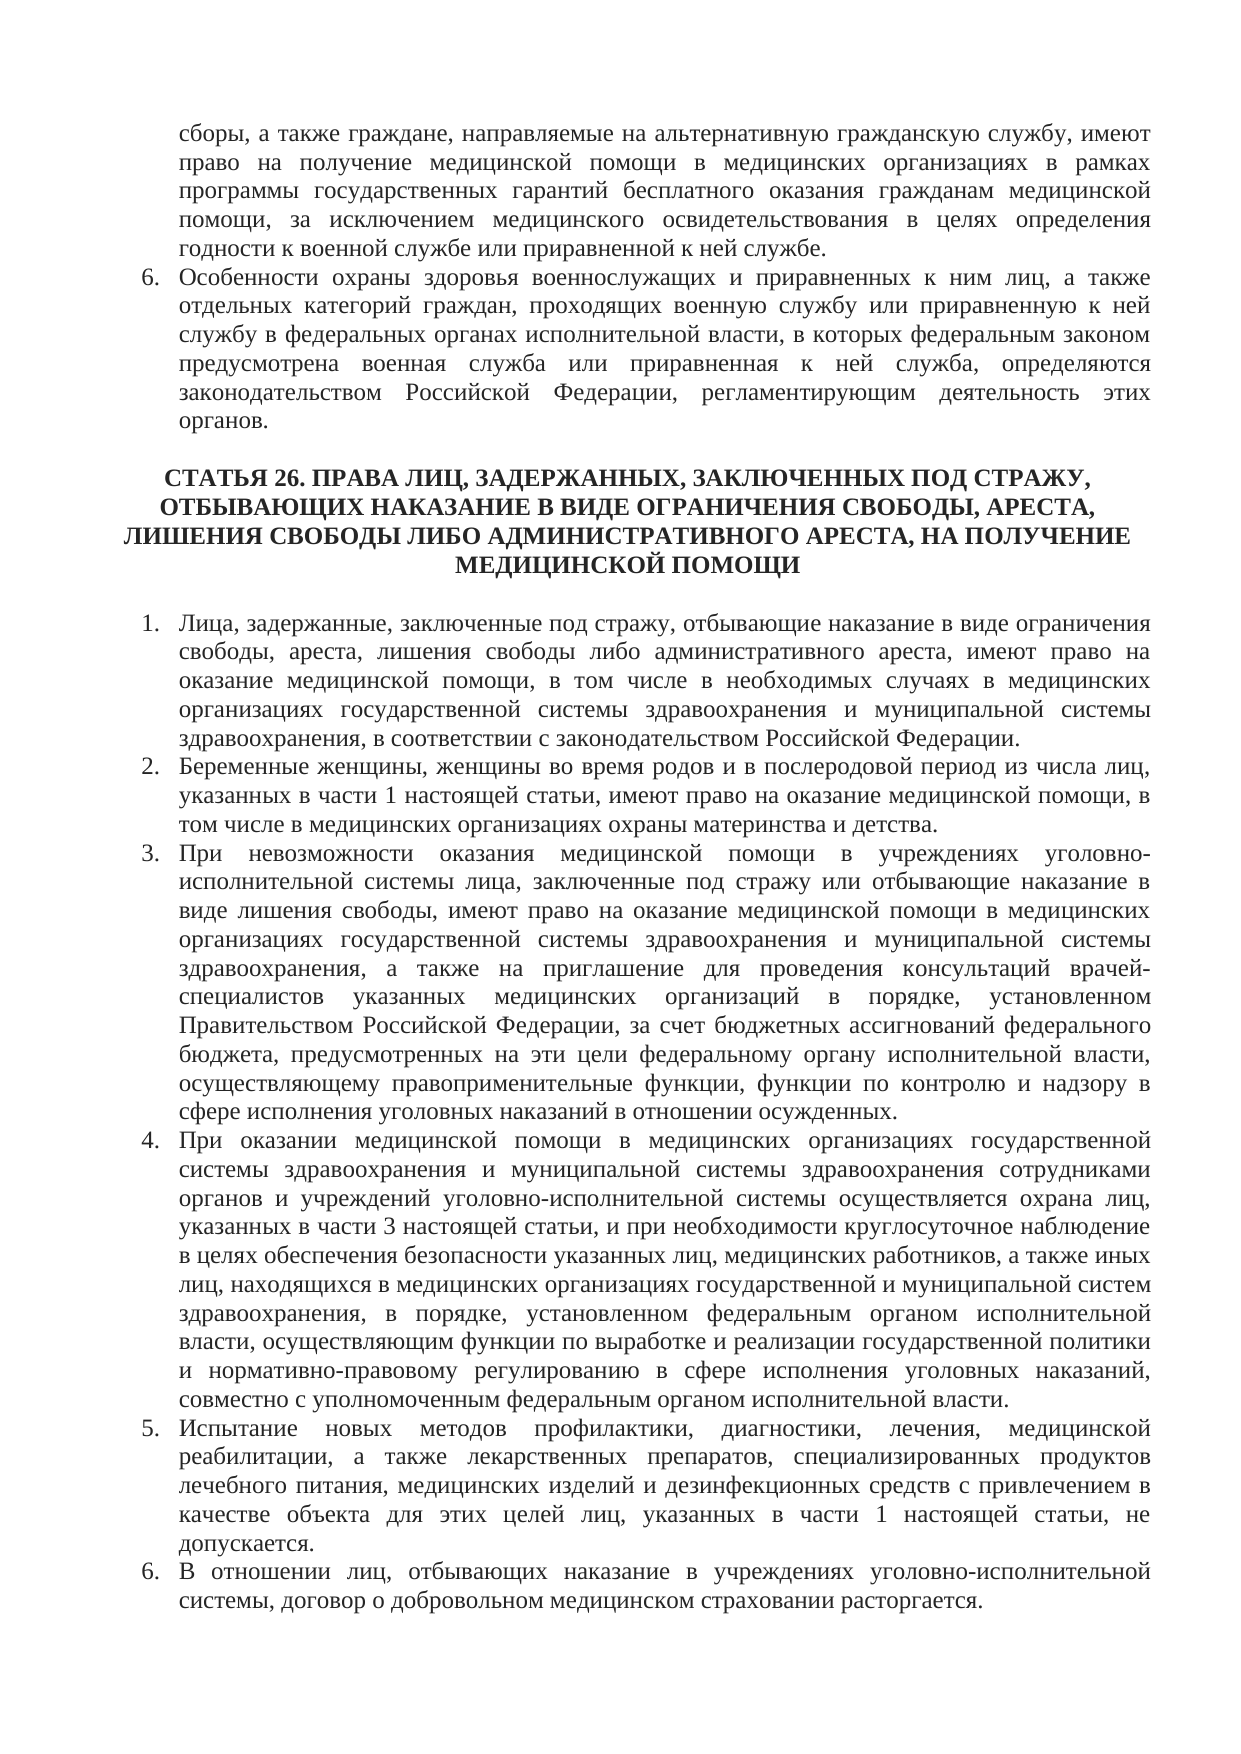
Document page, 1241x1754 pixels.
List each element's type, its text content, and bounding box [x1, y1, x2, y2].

list При невозможности оказания медицинской помощи в учреждениях уголовно-исполнительной системы лица, заключенные под стражу или отбывающие наказание в виде лишения свободы, имеют право на оказание медицинской помощи в медицинских организациях государственной системы здравоохранения и муниципальной системы здравоохранения, а также на приглашение для проведения консультаций врачей-специалистов указанных медицинских организаций в порядке, установленном Правительством Российской Федерации, за счет бюджетных ассигнований федерального бюджета, предусмотренных на эти цели федеральному органу исполнительной власти, осуществляющему правоприменительные функции, функции по контролю и надзору в сфере исполнения уголовных наказаний в отношении осужденных. [141, 838, 1152, 1125]
text СТАТЬЯ 26. ПРАВА ЛИЦ, ЗАДЕРЖАННЫХ, ЗАКЛЮЧЕННЫХ ПОД СТРАЖУ, ОТБЫВАЮЩИХ НАКАЗАНИЕ В ВИДЕ ОГРАНИЧЕНИЯ СВОБОДЫ, АРЕСТА, ЛИШЕНИЯ СВОБОДЫ ЛИБО АДМИНИСТРАТИВНОГО АРЕСТА, НА ПОЛУЧЕНИЕ МЕДИЦИНСКОЙ ПОМОЩИ [103, 463, 1152, 578]
list В отношении лиц, отбывающих наказание в учреждениях уголовно-исполнительной системы, договор о добровольном медицинском страховании расторгается. [141, 1556, 1152, 1614]
list Лица, задержанные, заключенные под стражу, отбывающие наказание в виде ограничения свободы, ареста, лишения свободы либо административного ареста, имеют право на оказание медицинской помощи, в том числе в необходимых случаях в медицинских организациях государственной системы здравоохранения и муниципальной системы здравоохранения, в соответствии с законодательством Российской Федерации. [141, 608, 1152, 751]
list Особенности охраны здоровья военнослужащих и приравненных к ним лиц, а также отдельных категорий граждан, проходящих военную службу или приравненную к ней службу в федеральных органах исполнительной власти, в которых федеральным законом предусмотрена военная служба или приравненная к ней служба, определяются законодательством Российской Федерации, регламентирующим деятельность этих органов. [141, 262, 1152, 434]
list Беременные женщины, женщины во время родов и в послеродовой период из числа лиц, указанных в части 1 настоящей статьи, имеют право на оказание медицинской помощи, в том числе в медицинских организациях охраны материнства и детства. [141, 751, 1152, 838]
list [141, 118, 1152, 262]
list При оказании медицинской помощи в медицинских организациях государственной системы здравоохранения и муниципальной системы здравоохранения сотрудниками органов и учреждений уголовно-исполнительной системы осуществляется охрана лиц, указанных в части 3 настоящей статьи, и при необходимости круглосуточное наблюдение в целях обеспечения безопасности указанных лиц, медицинских работников, а также иных лиц, находящихся в медицинских организациях государственной и муниципальной систем здравоохранения, в порядке, установленном федеральным органом исполнительной власти, осуществляющим функции по выработке и реализации государственной политики и нормативно-правовому регулированию в сфере исполнения уголовных наказаний, совместно с уполномоченным федеральным органом исполнительной власти. [141, 1125, 1152, 1413]
list Испытание новых методов профилактики, диагностики, лечения, медицинской реабилитации, а также лекарственных препаратов, специализированных продуктов лечебного питания, медицинских изделий и дезинфекционных средств с привлечением в качестве объекта для этих целей лиц, указанных в части 1 настоящей статьи, не допускается. [141, 1413, 1152, 1556]
